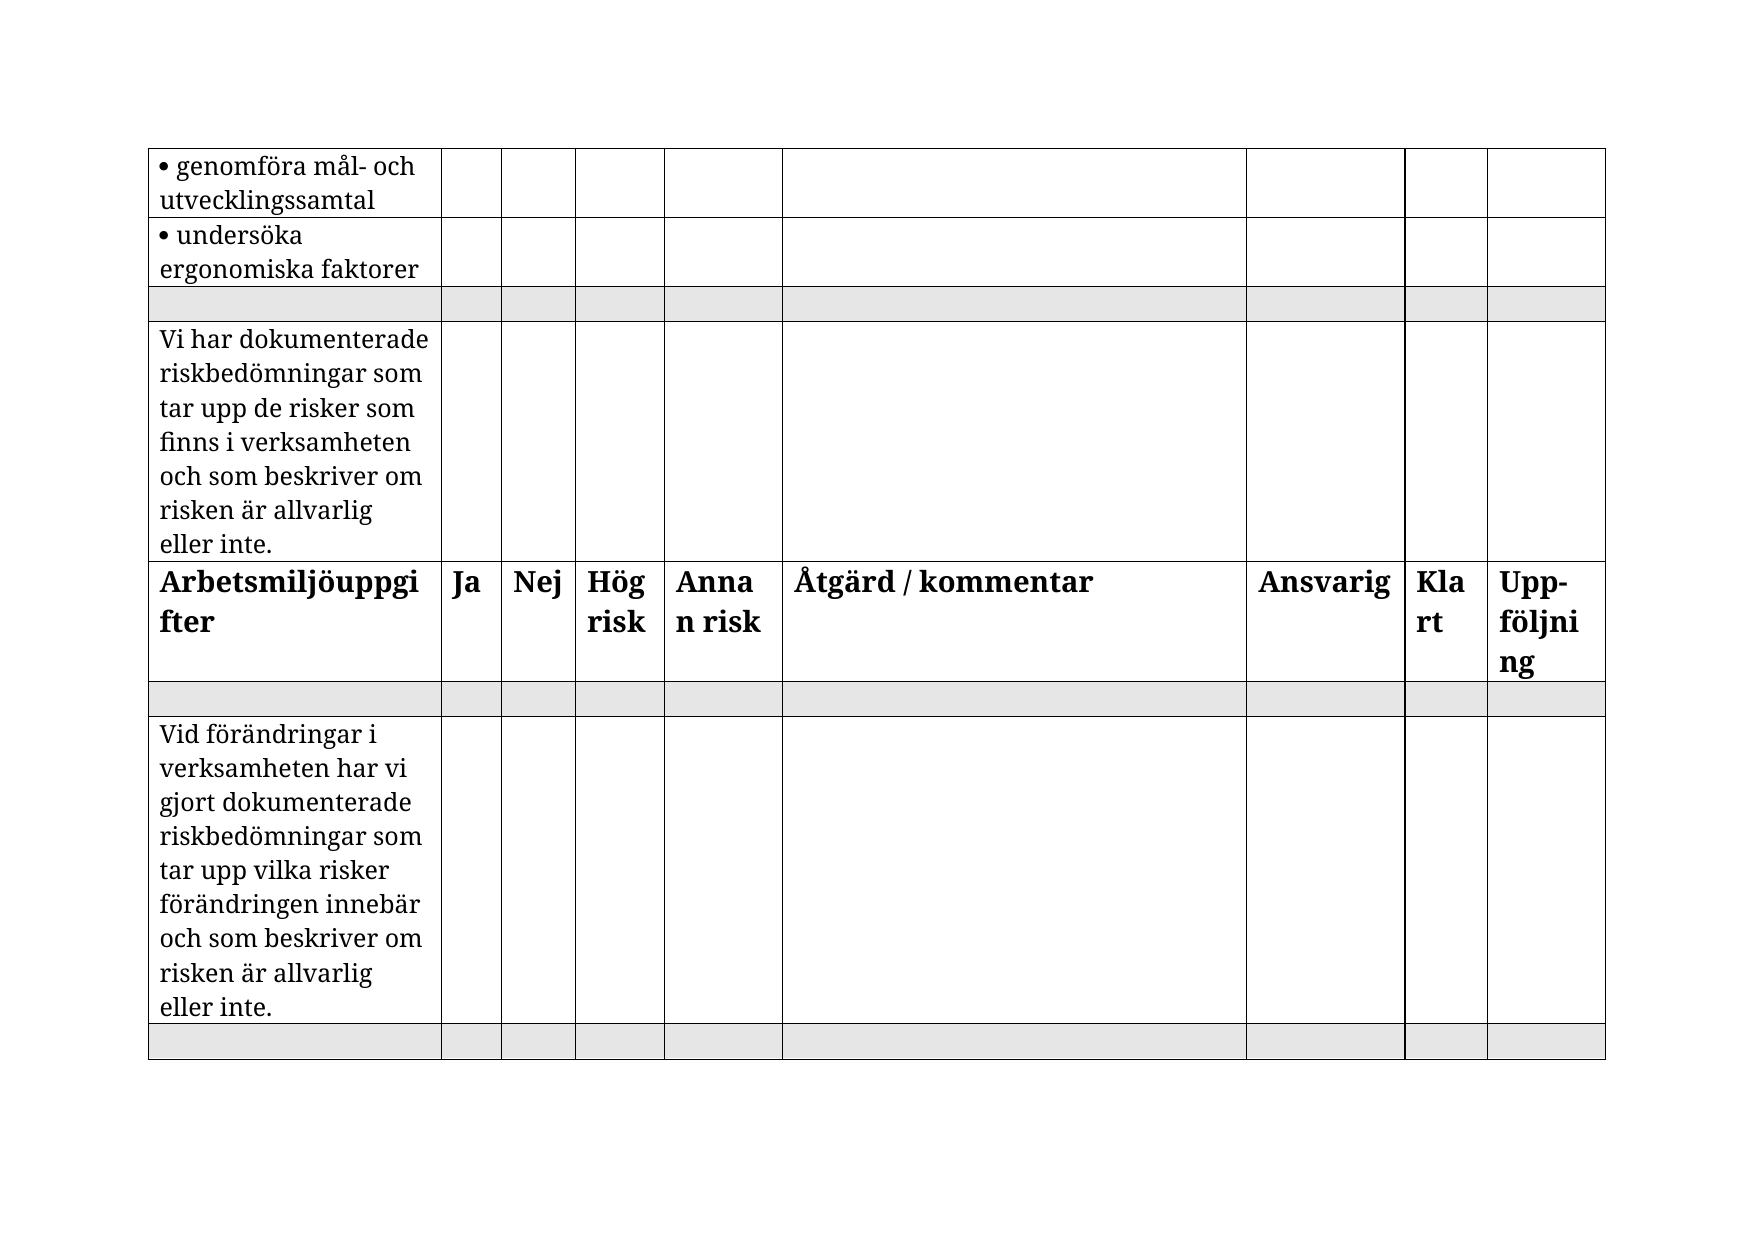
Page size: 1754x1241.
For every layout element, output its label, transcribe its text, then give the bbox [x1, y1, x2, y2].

table_cell [1247, 287, 1404, 321]
table_cell [1488, 218, 1605, 286]
table_cell [442, 682, 501, 716]
table_cell [783, 717, 1246, 1023]
table_cell [783, 1024, 1246, 1058]
table_cell [149, 287, 441, 321]
table_cell Klart [1406, 562, 1487, 681]
table_cell Vi har dokumenterade riskbedömningar som tar upp de risker som finns i verksamheten och som beskriver om risken är allvarlig eller inte. [149, 322, 441, 561]
table_cell [576, 717, 664, 1023]
table_cell [1247, 1024, 1404, 1058]
table_cell [442, 717, 501, 1023]
table_cell Ja [442, 562, 501, 681]
table_cell [1406, 682, 1487, 716]
table_cell Nej [502, 562, 575, 681]
table_cell [576, 1024, 664, 1058]
table_cell [1406, 218, 1487, 286]
table_cell [502, 682, 575, 716]
table_cell [442, 287, 501, 321]
table_cell [783, 218, 1246, 286]
table_cell [502, 287, 575, 321]
table_cell genomföra mål- och utvecklingssamtal [149, 149, 441, 217]
table_cell [149, 1024, 441, 1058]
table_cell [502, 322, 575, 561]
table_cell [1247, 717, 1404, 1023]
table_cell Åtgärd / kommentar [783, 562, 1246, 681]
table_cell Vid förändringar i verksamheten har vi gjort dokumenterade riskbedömningar som tar upp vilka risker förändringen innebär och som beskriver om risken är allvarlig eller inte. [149, 717, 441, 1023]
table_cell [1406, 287, 1487, 321]
table_cell [149, 682, 441, 716]
table_cell Annan risk [665, 562, 782, 681]
table_cell [783, 682, 1246, 716]
table_cell [783, 149, 1246, 217]
table_cell [665, 682, 782, 716]
table_cell Arbetsmiljöuppgifter [149, 562, 441, 681]
table_cell [1247, 218, 1404, 286]
table_cell [576, 218, 664, 286]
table_cell Hög risk [576, 562, 664, 681]
table_cell [1247, 322, 1404, 561]
table_cell [502, 717, 575, 1023]
table_cell undersöka ergonomiska faktorer [149, 218, 441, 286]
table_cell [576, 322, 664, 561]
table_cell [1488, 322, 1605, 561]
table_cell [1488, 682, 1605, 716]
table_cell [1488, 287, 1605, 321]
table_cell [1406, 149, 1487, 217]
table_cell [1488, 1024, 1605, 1058]
table_cell [442, 1024, 501, 1058]
table_cell [665, 717, 782, 1023]
table_cell [665, 1024, 782, 1058]
table_cell [1406, 322, 1487, 561]
table_cell Upp-följning [1488, 562, 1605, 681]
table_cell [783, 322, 1246, 561]
table_cell [502, 1024, 575, 1058]
table_cell [1488, 149, 1605, 217]
table_cell [1406, 717, 1487, 1023]
table_cell [442, 218, 501, 286]
table_cell [665, 287, 782, 321]
table_cell [665, 218, 782, 286]
table_cell [502, 149, 575, 217]
table_cell [502, 218, 575, 286]
table_cell [1247, 149, 1404, 217]
table_cell [576, 149, 664, 217]
table_cell [665, 149, 782, 217]
table_cell [1406, 1024, 1487, 1058]
table_cell [442, 322, 501, 561]
table_cell [665, 322, 782, 561]
table_cell [1488, 717, 1605, 1023]
table_cell [783, 287, 1246, 321]
table_cell Ansvarig [1247, 562, 1404, 681]
table_cell [576, 287, 664, 321]
table_cell [442, 149, 501, 217]
table_cell [576, 682, 664, 716]
table_cell [1247, 682, 1404, 716]
